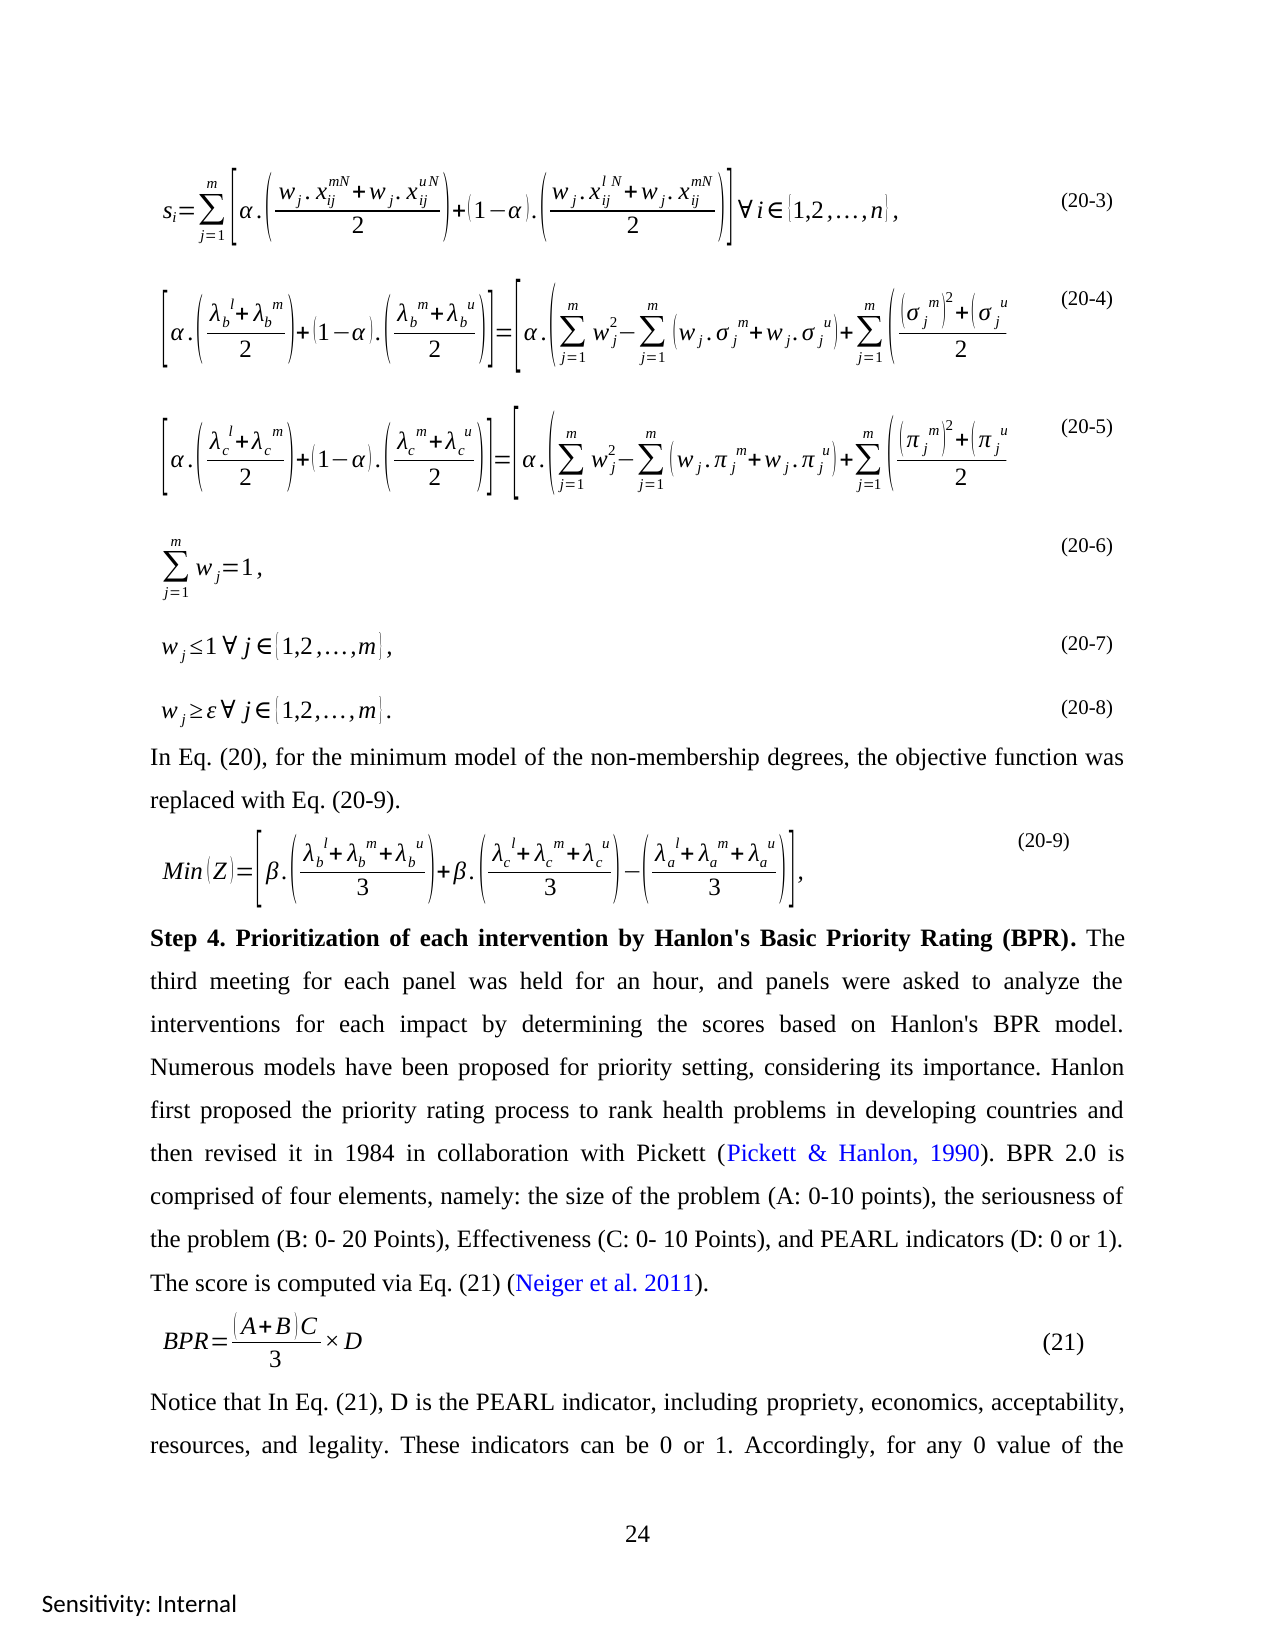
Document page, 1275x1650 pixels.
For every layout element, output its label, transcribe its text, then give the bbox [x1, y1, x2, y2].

text In Eq. (20), for the minimum model of the non-membership degrees, the objective function was replaced with Eq. (20-9). [150, 742, 1125, 814]
table_header [150, 828, 1006, 923]
table_header (21) [1003, 1311, 1124, 1387]
table_header (20-9) [1006, 828, 1124, 923]
table_cell (20-5) [1006, 389, 1124, 516]
table_cell [150, 389, 1006, 516]
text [150, 1387, 1125, 1459]
table_cell [150, 678, 1006, 742]
table_cell [150, 516, 1006, 614]
table_cell (20-8) [1006, 678, 1124, 742]
table_cell [150, 614, 1006, 678]
table_cell [150, 150, 1006, 261]
table_cell (20-3) [1006, 150, 1124, 261]
table_header [150, 1311, 1002, 1387]
text Step 4. Prioritization of each intervention by Hanlon's Basic Priority Rating (BPR). The third meeting for each panel was held for an hour, and panels were asked to analyze the interventions for each impact by determining the scores based on Hanlon's BPR model. Numerous models have been proposed for priority setting, considering its importance. Hanlon first proposed the priority rating process to rank health problems in developing countries and then revised it in 1984 in collaboration with Pickett (Pickett & Hanlon, 1990). BPR 2.0 is comprised of four elements, namely: the size of the problem (A: 0-10 points), the seriousness of the problem (B: 0- 20 Points), Effectiveness (C: 0- 10 Points), and PEARL indicators (D: 0 or 1). The score is computed via Eq. (21) (Neiger et al. 2011). [150, 923, 1125, 1296]
table_cell (20-6) [1006, 516, 1124, 614]
table_cell (20-4) [1006, 261, 1124, 389]
table_cell (20-7) [1006, 614, 1124, 678]
table_cell [150, 261, 1006, 389]
